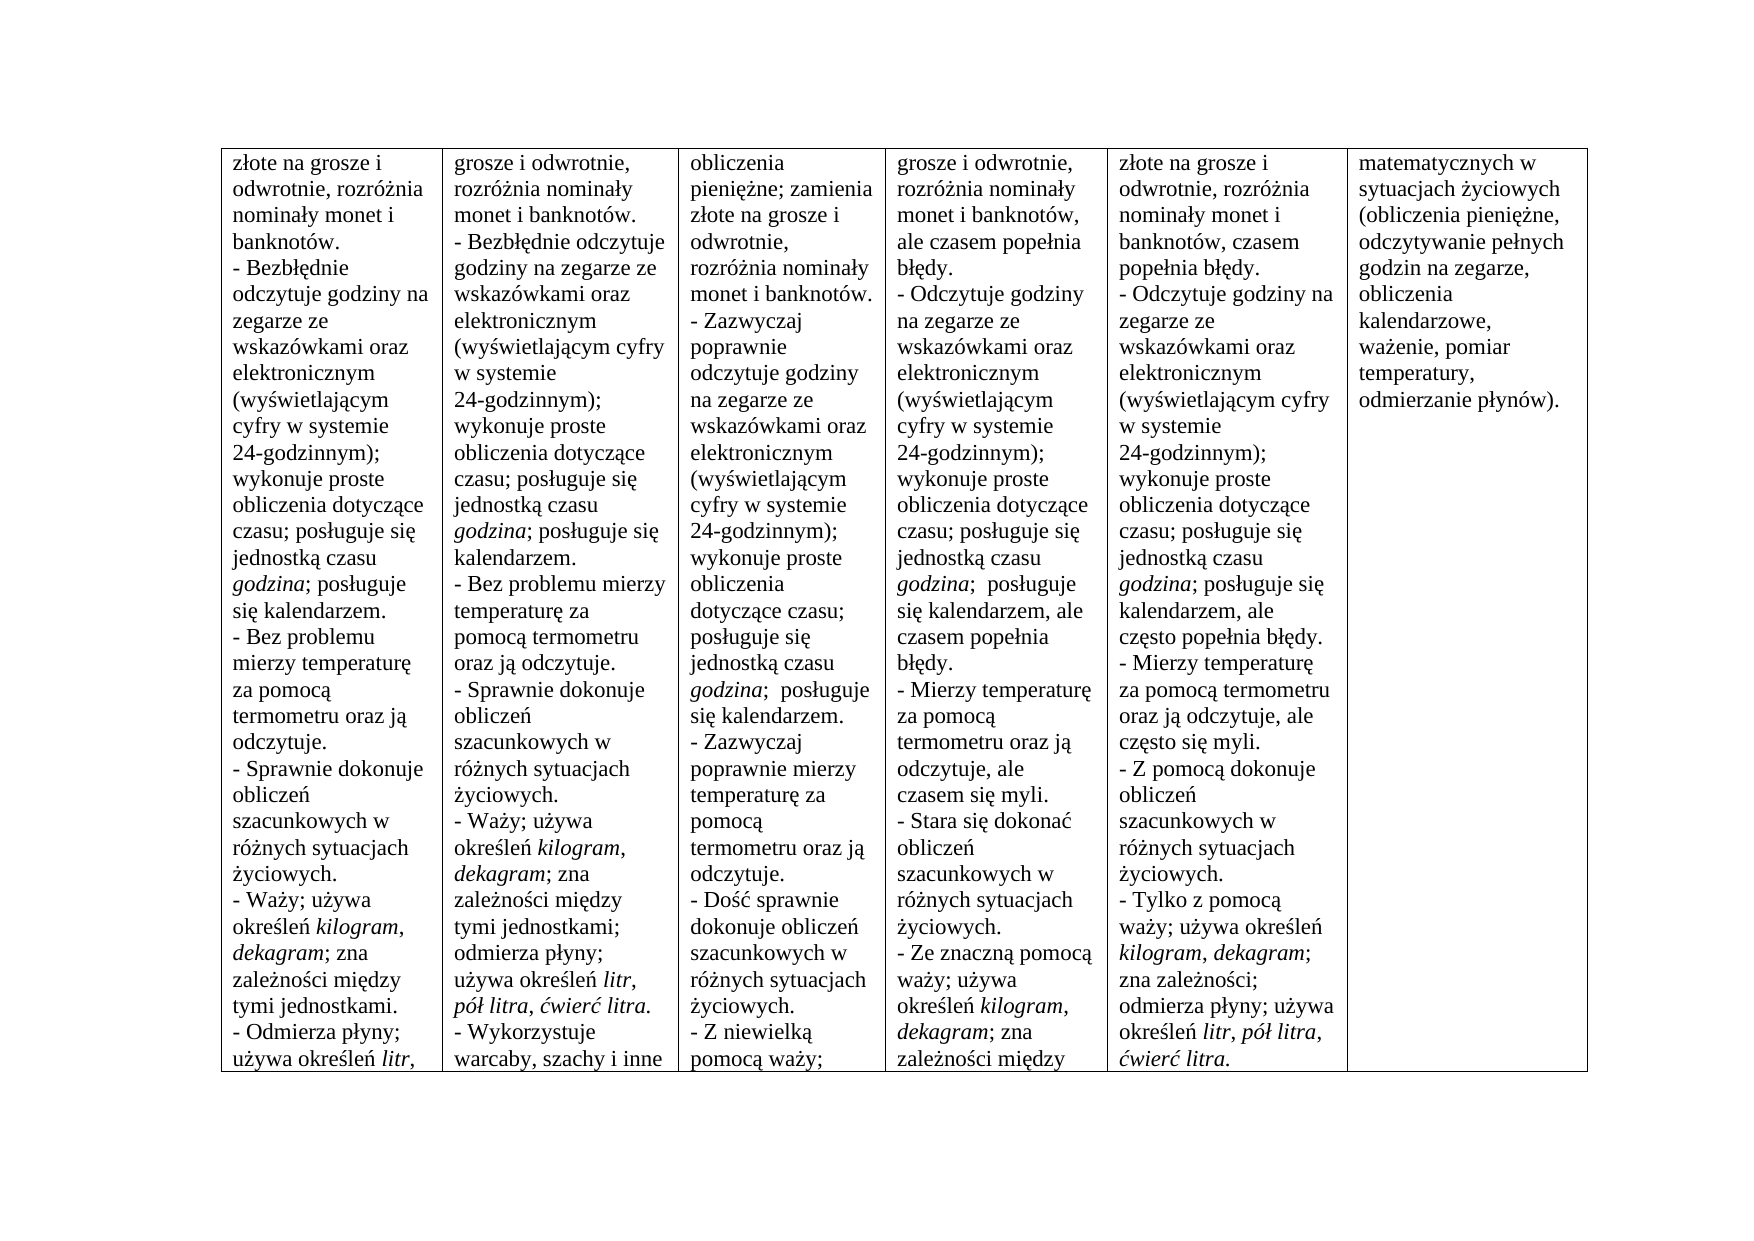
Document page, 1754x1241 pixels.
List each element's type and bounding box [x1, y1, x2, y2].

table_cell [222, 149, 442, 1071]
table_cell [443, 149, 678, 1071]
table_cell [679, 149, 885, 1071]
table_cell [1108, 149, 1347, 1071]
table_cell [1348, 149, 1587, 1071]
table_cell [886, 149, 1107, 1071]
